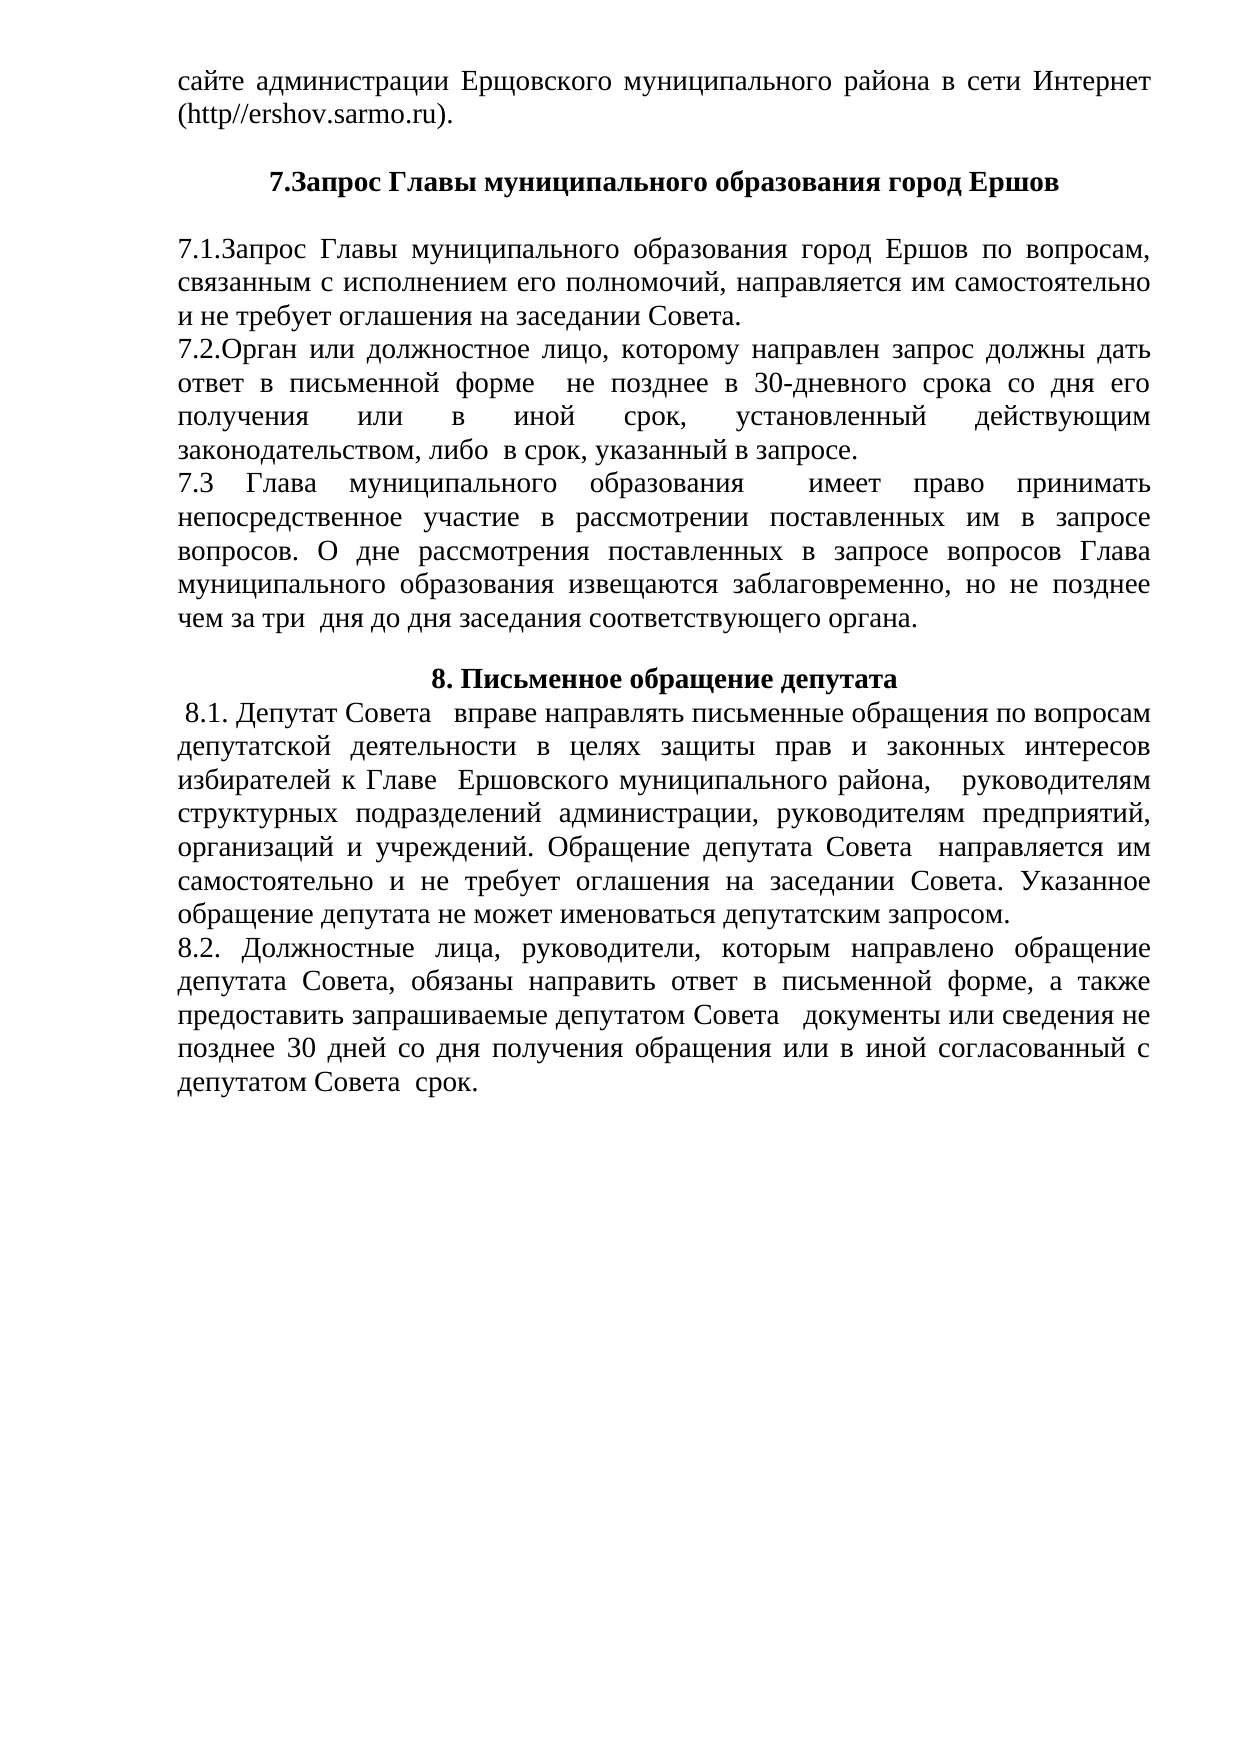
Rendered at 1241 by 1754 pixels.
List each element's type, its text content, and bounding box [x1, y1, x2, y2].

text 7.1.Запрос Главы муниципального образования город Ершов по вопросам, связанным с исполнением его полномочий, направляется им самостоятельно и не требует оглашения на заседании Совета. [177, 231, 1152, 331]
text 7.3 Глава муниципального образования имеет право принимать непосредственное участие в рассмотрении поставленных им в запросе вопросов. О дне рассмотрения поставленных в запросе вопросов Глава муниципального образования извещаются заблаговременно, но не позднее чем за три дня до дня заседания соответствующего органа. [177, 466, 1152, 633]
text 8.2. Должностные лица, руководители, которым направлено обращение депутата Совета, обязаны направить ответ в письменной форме, а также предоставить запрашиваемые депутатом Совета документы или сведения не позднее 30 дней со дня получения обращения или в иной согласованный с депутатом Совета срок. [177, 930, 1152, 1097]
text 7.Запрос Главы муниципального образования город Ершов [177, 164, 1152, 197]
text сайте администрации Ерщовского муниципального района в сети Интернет (http//ershov.sarmo.ru). [177, 63, 1152, 130]
text 8. Письменное обращение депутата [177, 661, 1152, 695]
text 8.1. Депутат Совета вправе направлять письменные обращения по вопросам депутатской деятельности в целях защиты прав и законных интересов избирателей к Главе Ершовского муниципального района, руководителям структурных подразделений администрации, руководителям предприятий, организаций и учреждений. Обращение депутата Совета направляется им самостоятельно и не требует оглашения на заседании Совета. Указанное обращение депутата не может именоваться депутатским запросом. [177, 695, 1152, 930]
text 7.2.Орган или должностное лицо, которому направлен запрос должны дать ответ в письменной форме не позднее в 30-дневного срока со дня его получения или в иной срок, установленный действующим законодательством, либо в срок, указанный в запросе. [177, 331, 1152, 466]
